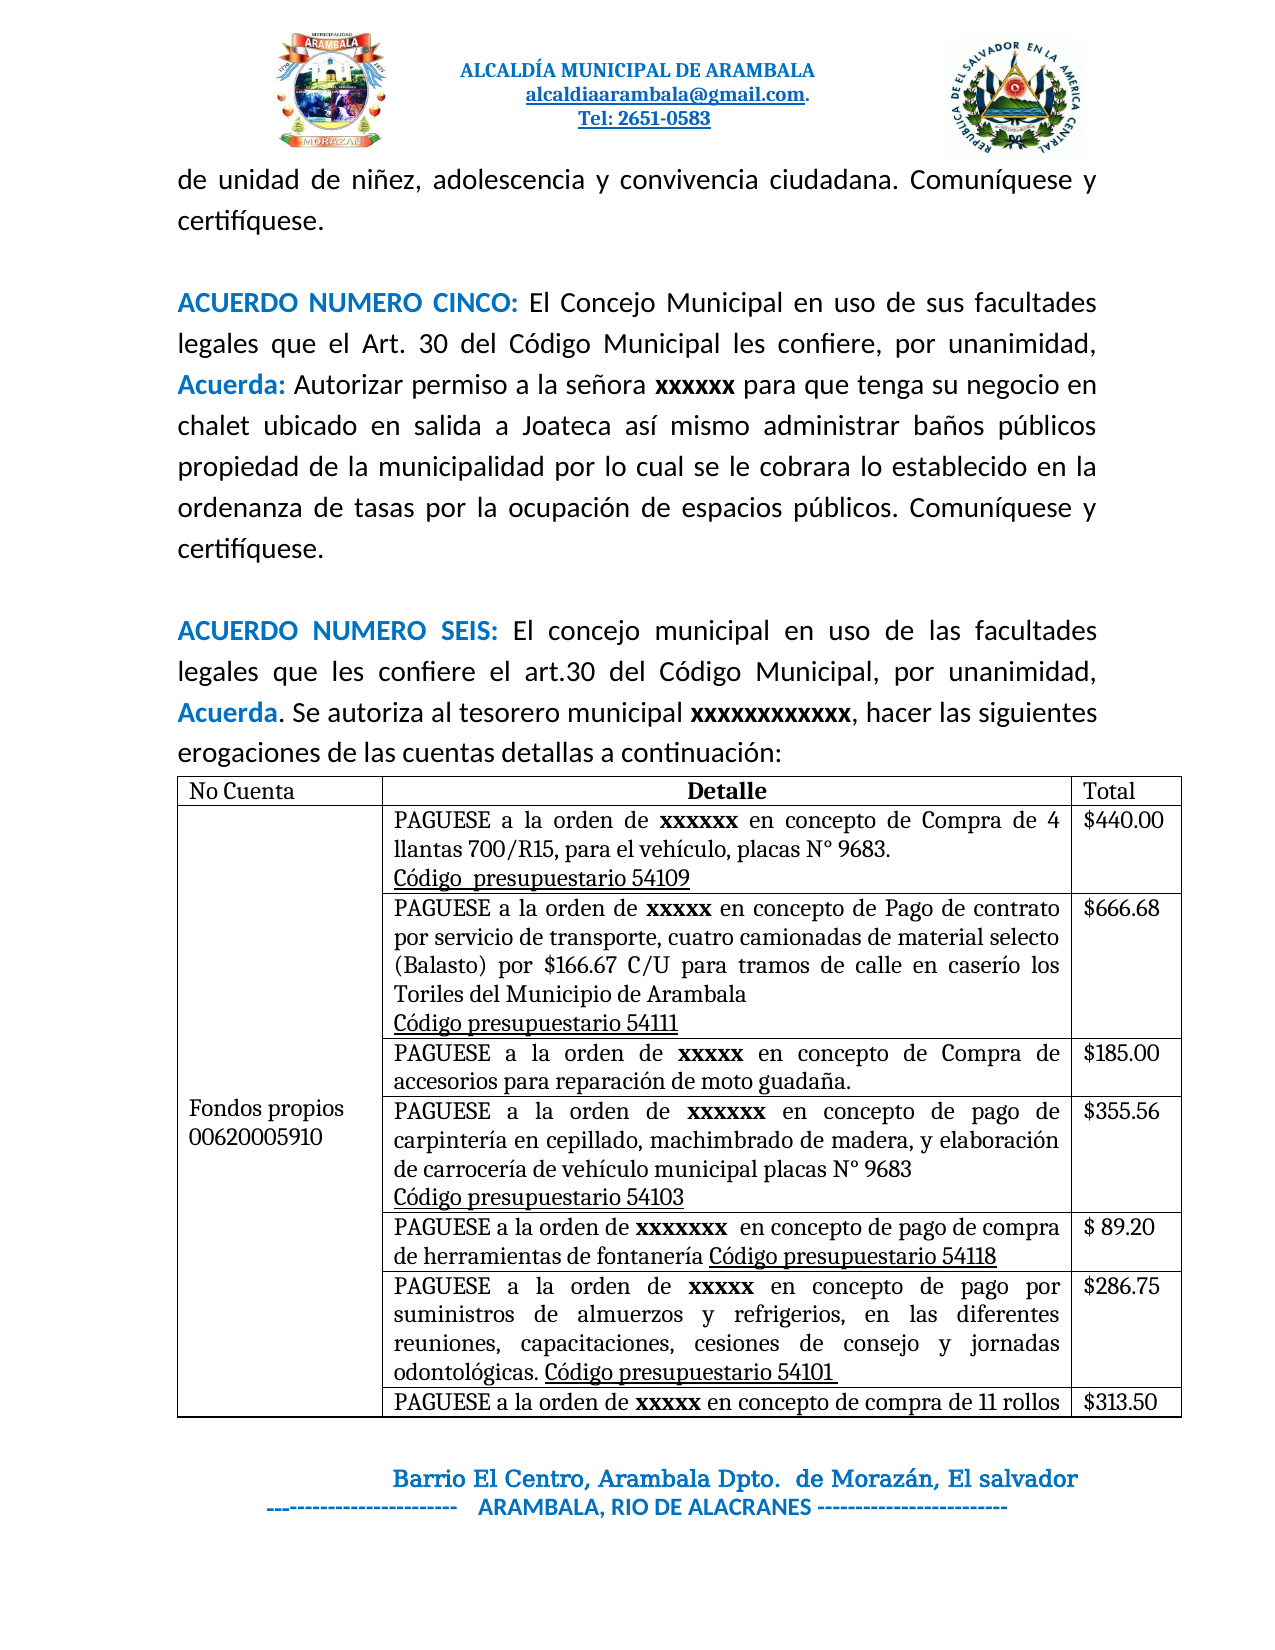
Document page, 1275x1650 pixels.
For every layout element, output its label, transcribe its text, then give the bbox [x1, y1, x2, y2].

table_header Detalle [383, 777, 1071, 805]
table_header No Cuenta [178, 777, 382, 805]
text ACUERDO NUMERO CINCO: El Concejo Municipal en uso de sus facultades legales que el Art. 30 del Código Municipal les confiere, por unanimidad, Acuerda: Autorizar permiso a la señora xxxxxx para que tenga su negocio en chalet ubicado en salida a Joateca así mismo administrar baños públicos propiedad de la municipalidad por lo cual se le cobrara lo establecido en la ordenanza de tasas por la ocupación de espacios públicos. Comuníquese y certifíquese. [177, 284, 1098, 566]
table_cell PAGUESE a la orden de xxxxx en concepto de Pago de contrato por servicio de transporte, cuatro camionadas de material selecto (Balasto) por $166.67 C/U para tramos de calle en caserío los Toriles del Municipio de Arambala Código presupuestario 54111 [383, 894, 1071, 1037]
table_cell $185.00 [1072, 1039, 1181, 1096]
table_cell $286.75 [1072, 1272, 1181, 1387]
table_cell $355.56 [1072, 1097, 1181, 1212]
table_cell $440.00 [1072, 806, 1181, 893]
picture [948, 37, 1084, 159]
text ACUERDO NUMERO SEIS: El concejo municipal en uso de las facultades legales que les confiere el art.30 del Código Municipal, por unanimidad, Acuerda. Se autoriza al tesorero municipal xxxxxxxxxxxx, hacer las siguientes erogaciones de las cuentas detallas a continuación: [177, 612, 1098, 770]
table_cell $313.50 [1072, 1388, 1181, 1416]
table_cell $666.68 [1072, 894, 1181, 1037]
table_header Total [1072, 777, 1181, 805]
table_cell PAGUESE a la orden de xxxxx en concepto de pago por suministros de almuerzos y refrigerios, en las diferentes reuniones, capacitaciones, cesiones de consejo y jornadas odontológicas. Código presupuestario 54101 [383, 1272, 1071, 1387]
table_cell Fondos propios 00620005910 [178, 806, 382, 1416]
table_cell $ 89.20 [1072, 1213, 1181, 1271]
table_cell PAGUESE a la orden de xxxxxx en concepto de Compra de 4 llantas 700/R15, para el vehículo, placas N° 9683. Código presupuestario 54109 [383, 806, 1071, 893]
table_cell PAGUESE a la orden de xxxxxxx en concepto de pago de compra de herramientas de fontanería Código presupuestario 54118 [383, 1213, 1071, 1271]
picture [274, 31, 389, 148]
table_cell PAGUESE a la orden de xxxxxx en concepto de pago de carpintería en cepillado, machimbrado de madera, y elaboración de carrocería de vehículo municipal placas N° 9683 Código presupuestario 54103 [383, 1097, 1071, 1212]
table_cell PAGUESE a la orden de xxxxx en concepto de Compra de accesorios para reparación de moto guadaña. [383, 1039, 1071, 1096]
